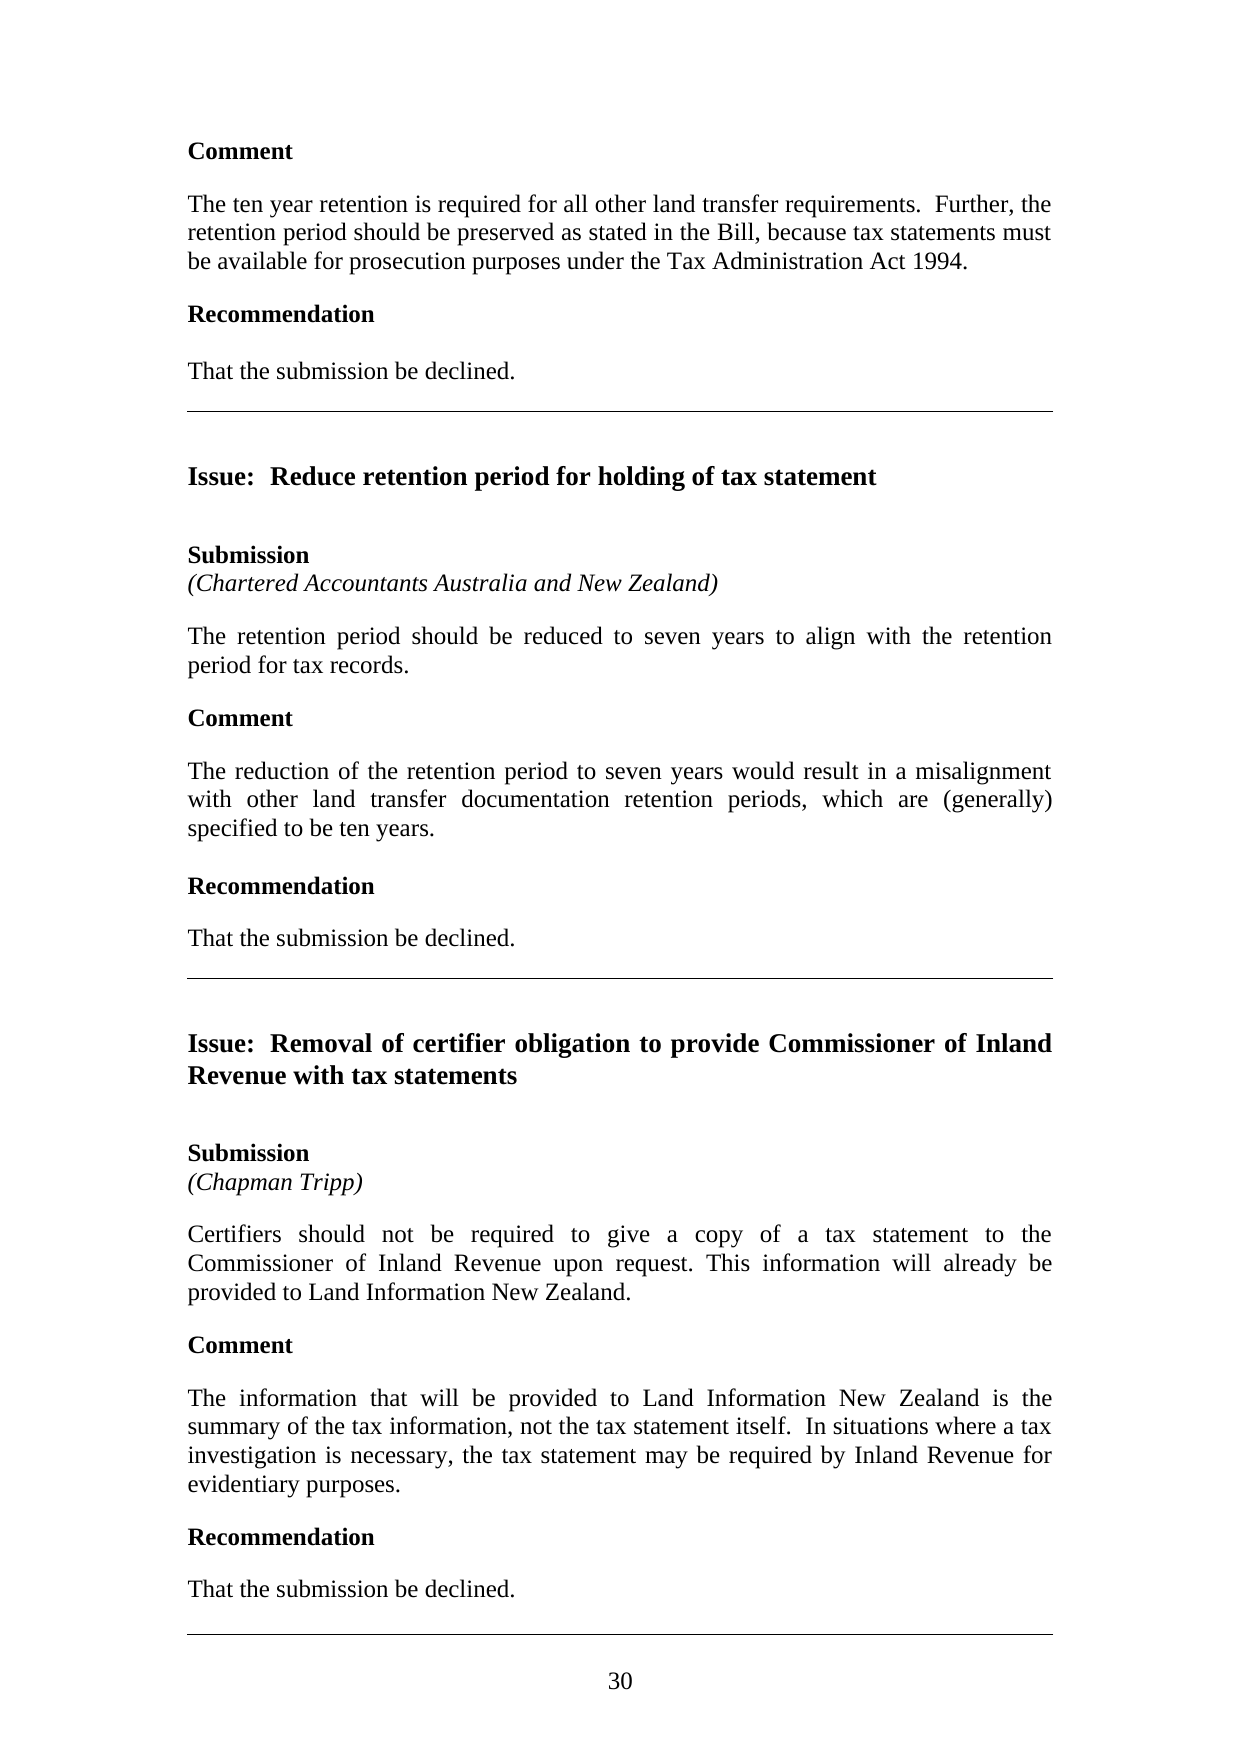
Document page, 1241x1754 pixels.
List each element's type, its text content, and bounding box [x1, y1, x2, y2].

text Certifiers should not be required to give a copy of a tax statement to the Commissioner of Inland Revenue upon request. This information will already be provided to Land Information New Zealand. [187, 1219, 1053, 1306]
text Comment [187, 136, 1053, 164]
text (Chapman Tripp) [187, 1167, 1053, 1196]
text Recommendation [187, 299, 1053, 328]
text Comment [187, 1330, 1053, 1359]
text That the submission be declined. [187, 1574, 1053, 1603]
text (Chartered Accountants Australia and New Zealand) [187, 568, 1053, 597]
subtitle Issue: Removal of certifier obligation to provide Commissioner of Inland Revenue with tax statements [187, 1028, 1053, 1090]
text Submission [187, 1138, 1053, 1167]
text The retention period should be reduced to seven years to align with the retention period for tax records. [187, 621, 1053, 679]
text The ten year retention is required for all other land transfer requirements. Further, the retention period should be preserved as stated in the Bill, because tax statements must be available for prosecution purposes under the Tax Administration Act 1994. [187, 189, 1053, 275]
text That the submission be declined. [187, 923, 1053, 952]
text Comment [187, 703, 1053, 732]
text Recommendation [187, 1522, 1053, 1551]
text Submission [187, 540, 1053, 568]
subtitle Issue: Reduce retention period for holding of tax statement [187, 461, 1053, 492]
text The reduction of the retention period to seven years would result in a misalignment with other land transfer documentation retention periods, which are (generally) specified to be ten years. [187, 756, 1053, 842]
text Recommendation [187, 871, 1053, 899]
text The information that will be provided to Land Information New Zealand is the summary of the tax information, not the tax statement itself. In situations where a tax investigation is necessary, the tax statement may be required by Inland Revenue for evidentiary purposes. [187, 1383, 1053, 1498]
text That the submission be declined. [187, 356, 1053, 385]
